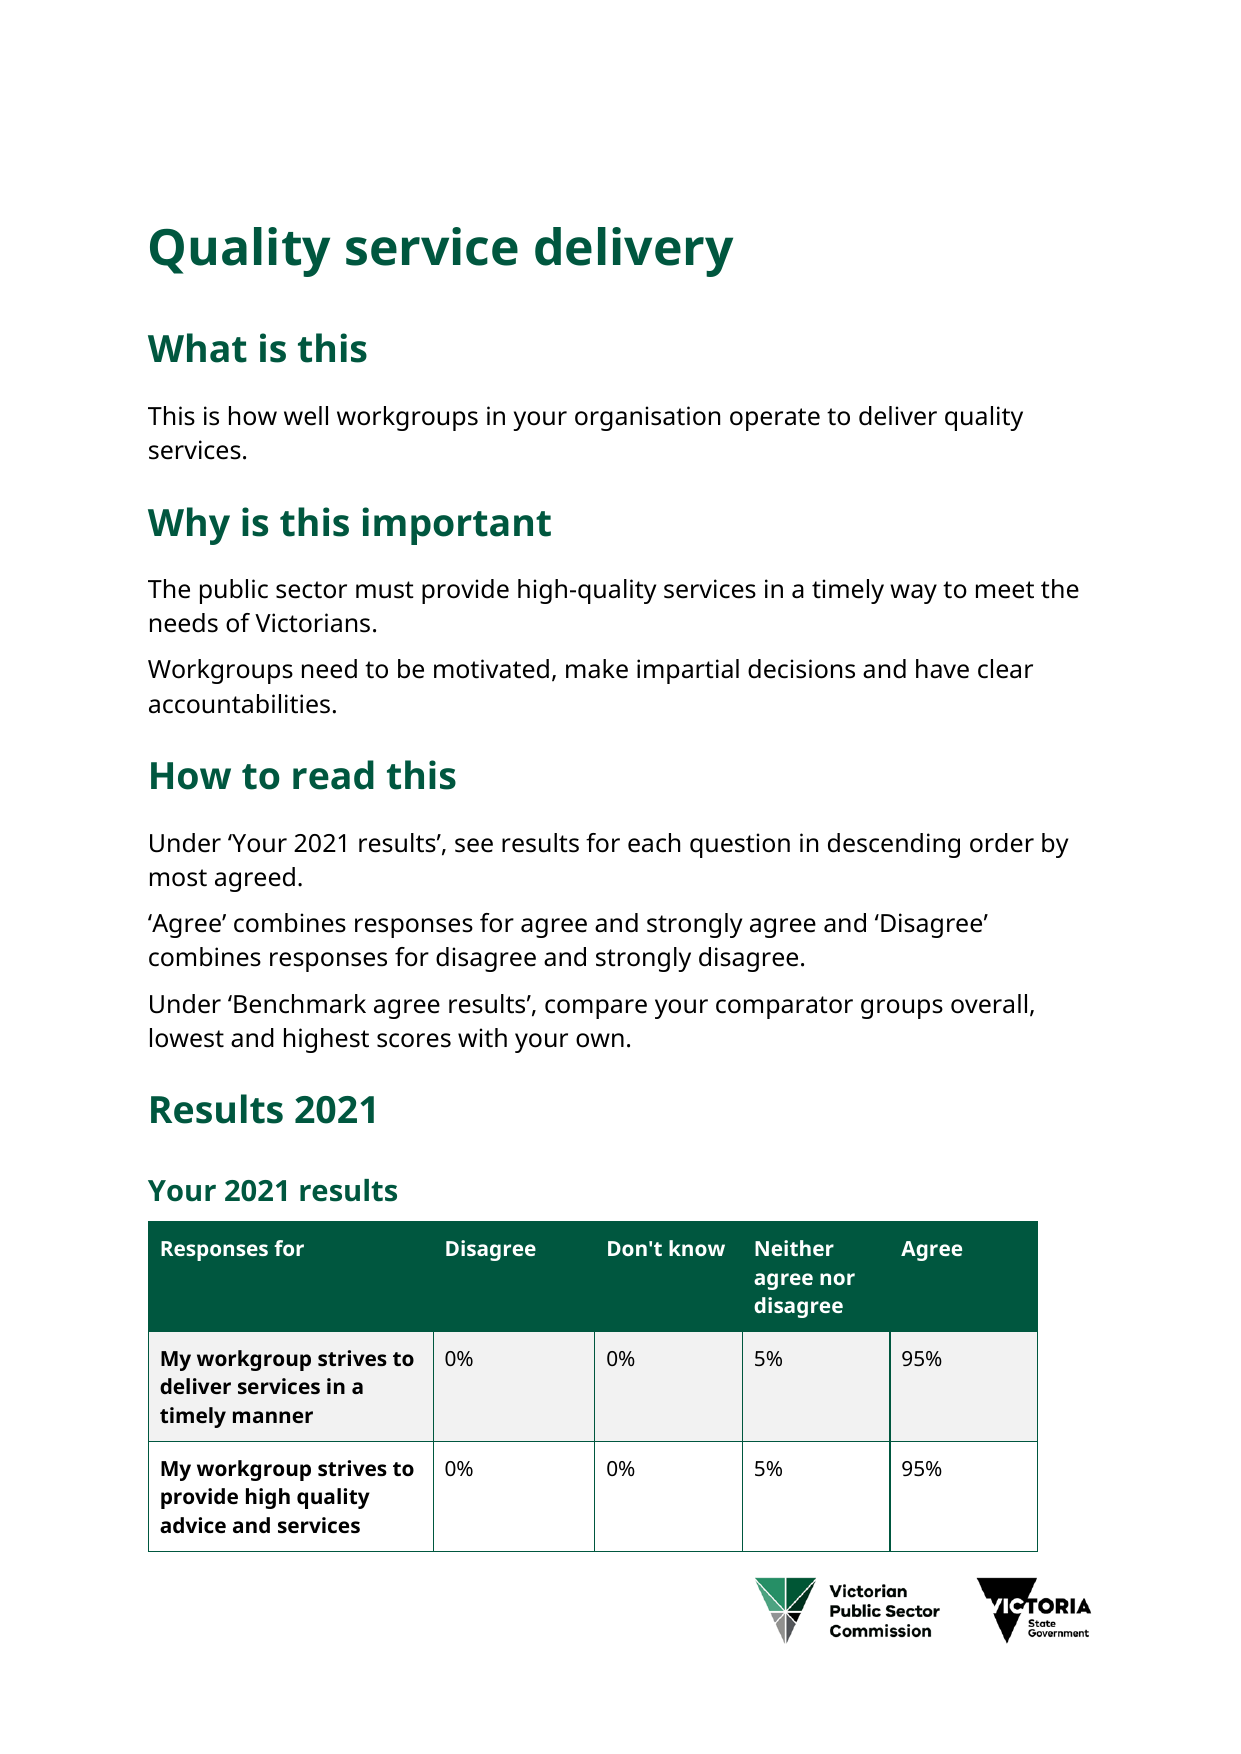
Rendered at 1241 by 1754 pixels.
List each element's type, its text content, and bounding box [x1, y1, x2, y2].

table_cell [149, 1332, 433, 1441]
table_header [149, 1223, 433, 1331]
text ‘Agree’ combines responses for agree and strongly agree and ‘Disagree’ combines responses for disagree and strongly disagree. [148, 906, 1092, 974]
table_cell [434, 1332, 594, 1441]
text The public sector must provide high-quality services in a timely way to meet the needs of Victorians. [148, 572, 1092, 640]
subtitle Why is this important [148, 496, 1092, 547]
subtitle What is this [148, 323, 1092, 374]
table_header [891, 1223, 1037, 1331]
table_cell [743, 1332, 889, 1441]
subtitle Your 2021 results [148, 1170, 1092, 1209]
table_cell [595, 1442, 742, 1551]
text Under ‘Your 2021 results’, see results for each question in descending order by most agreed. [148, 825, 1092, 893]
subtitle How to read this [148, 749, 1092, 801]
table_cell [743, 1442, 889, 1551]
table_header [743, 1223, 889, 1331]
text Workgroups need to be motivated, make impartial decisions and have clear accountabilities. [148, 652, 1092, 720]
text This is how well workgroups in your organisation operate to deliver quality services. [148, 398, 1092, 467]
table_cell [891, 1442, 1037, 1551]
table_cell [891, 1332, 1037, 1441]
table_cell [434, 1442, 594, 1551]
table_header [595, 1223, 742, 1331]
picture [754, 1577, 1093, 1645]
subtitle Results 2021 [148, 1084, 1092, 1135]
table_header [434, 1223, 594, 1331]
text Under ‘Benchmark agree results’, compare your comparator groups overall, lowest and highest scores with your own. [148, 986, 1092, 1054]
subtitle Quality service delivery [148, 212, 1092, 280]
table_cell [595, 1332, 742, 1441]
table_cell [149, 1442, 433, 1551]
